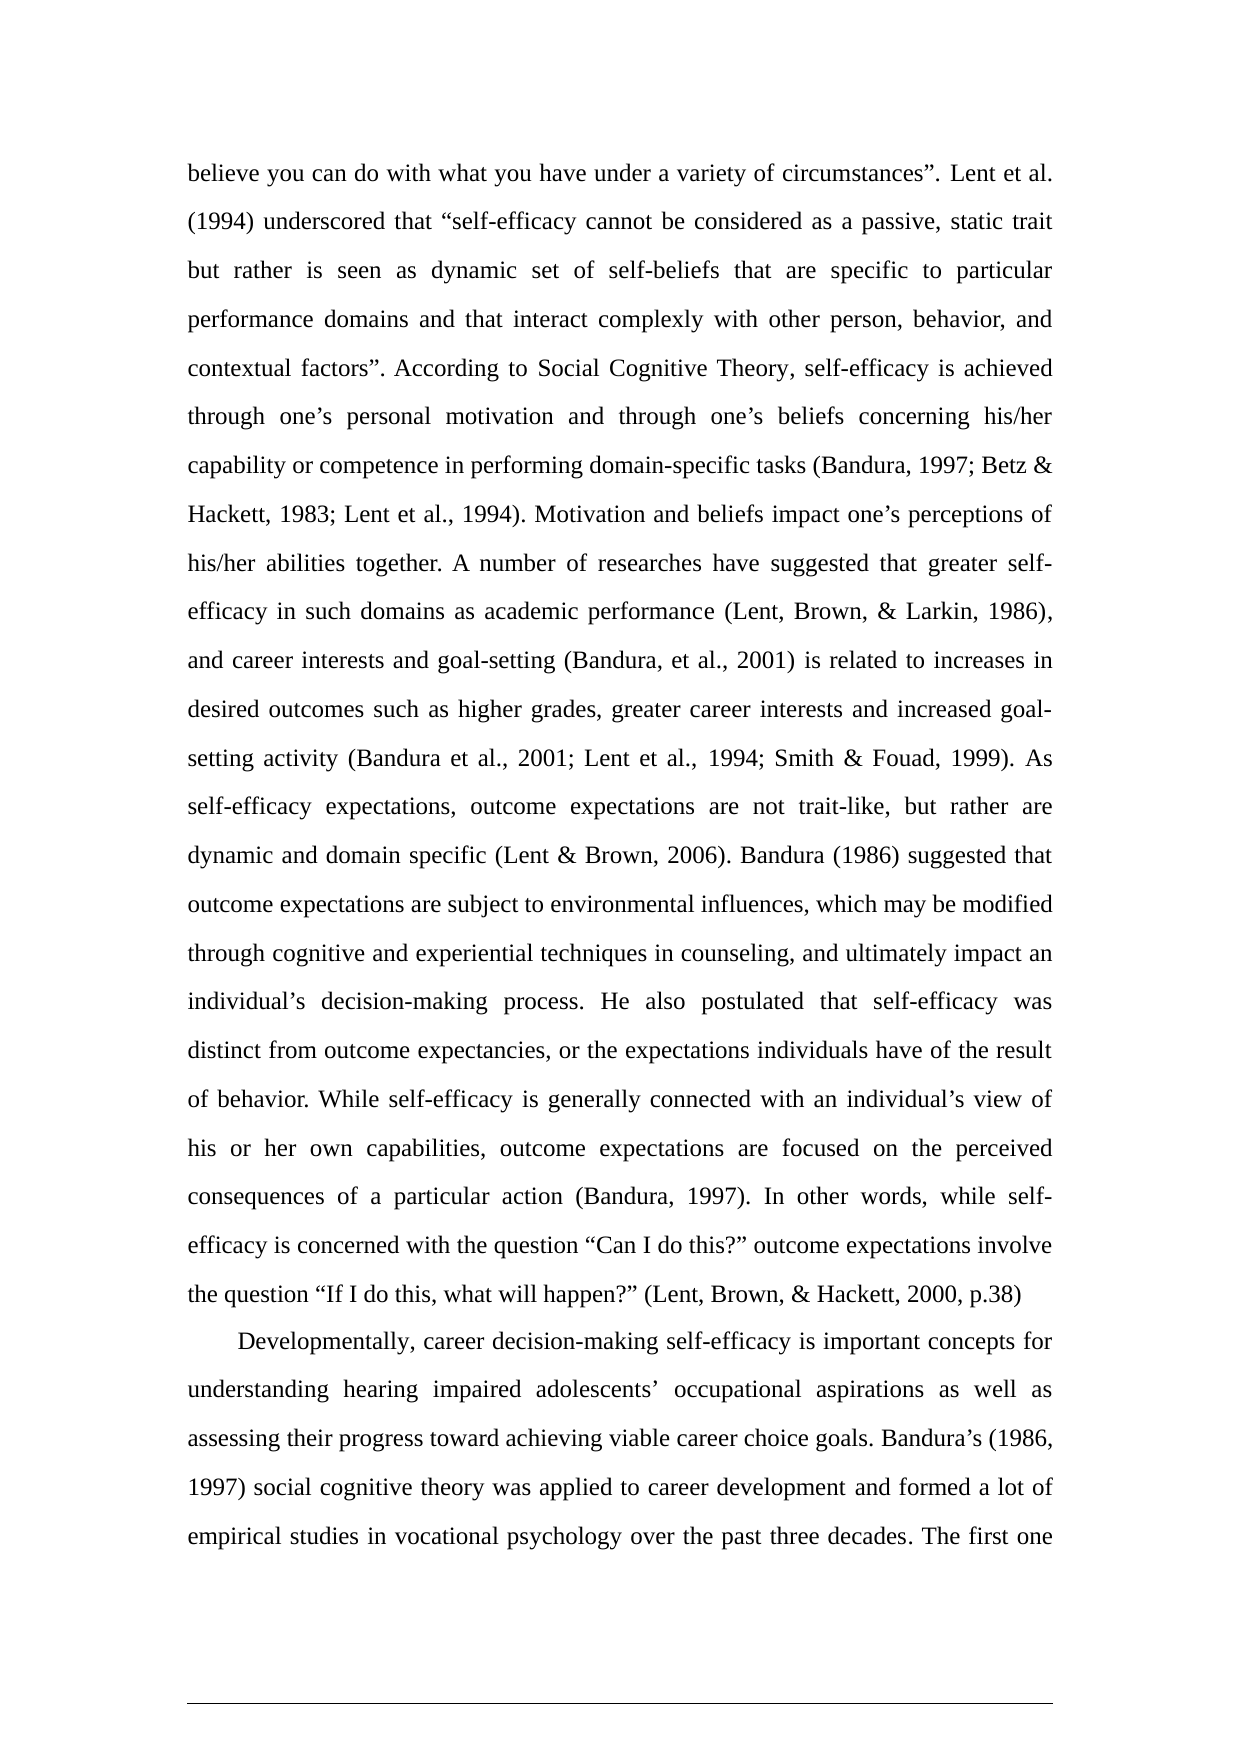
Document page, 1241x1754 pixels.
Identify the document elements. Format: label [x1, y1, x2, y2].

text [187, 156, 1053, 1309]
text [187, 1324, 1053, 1551]
